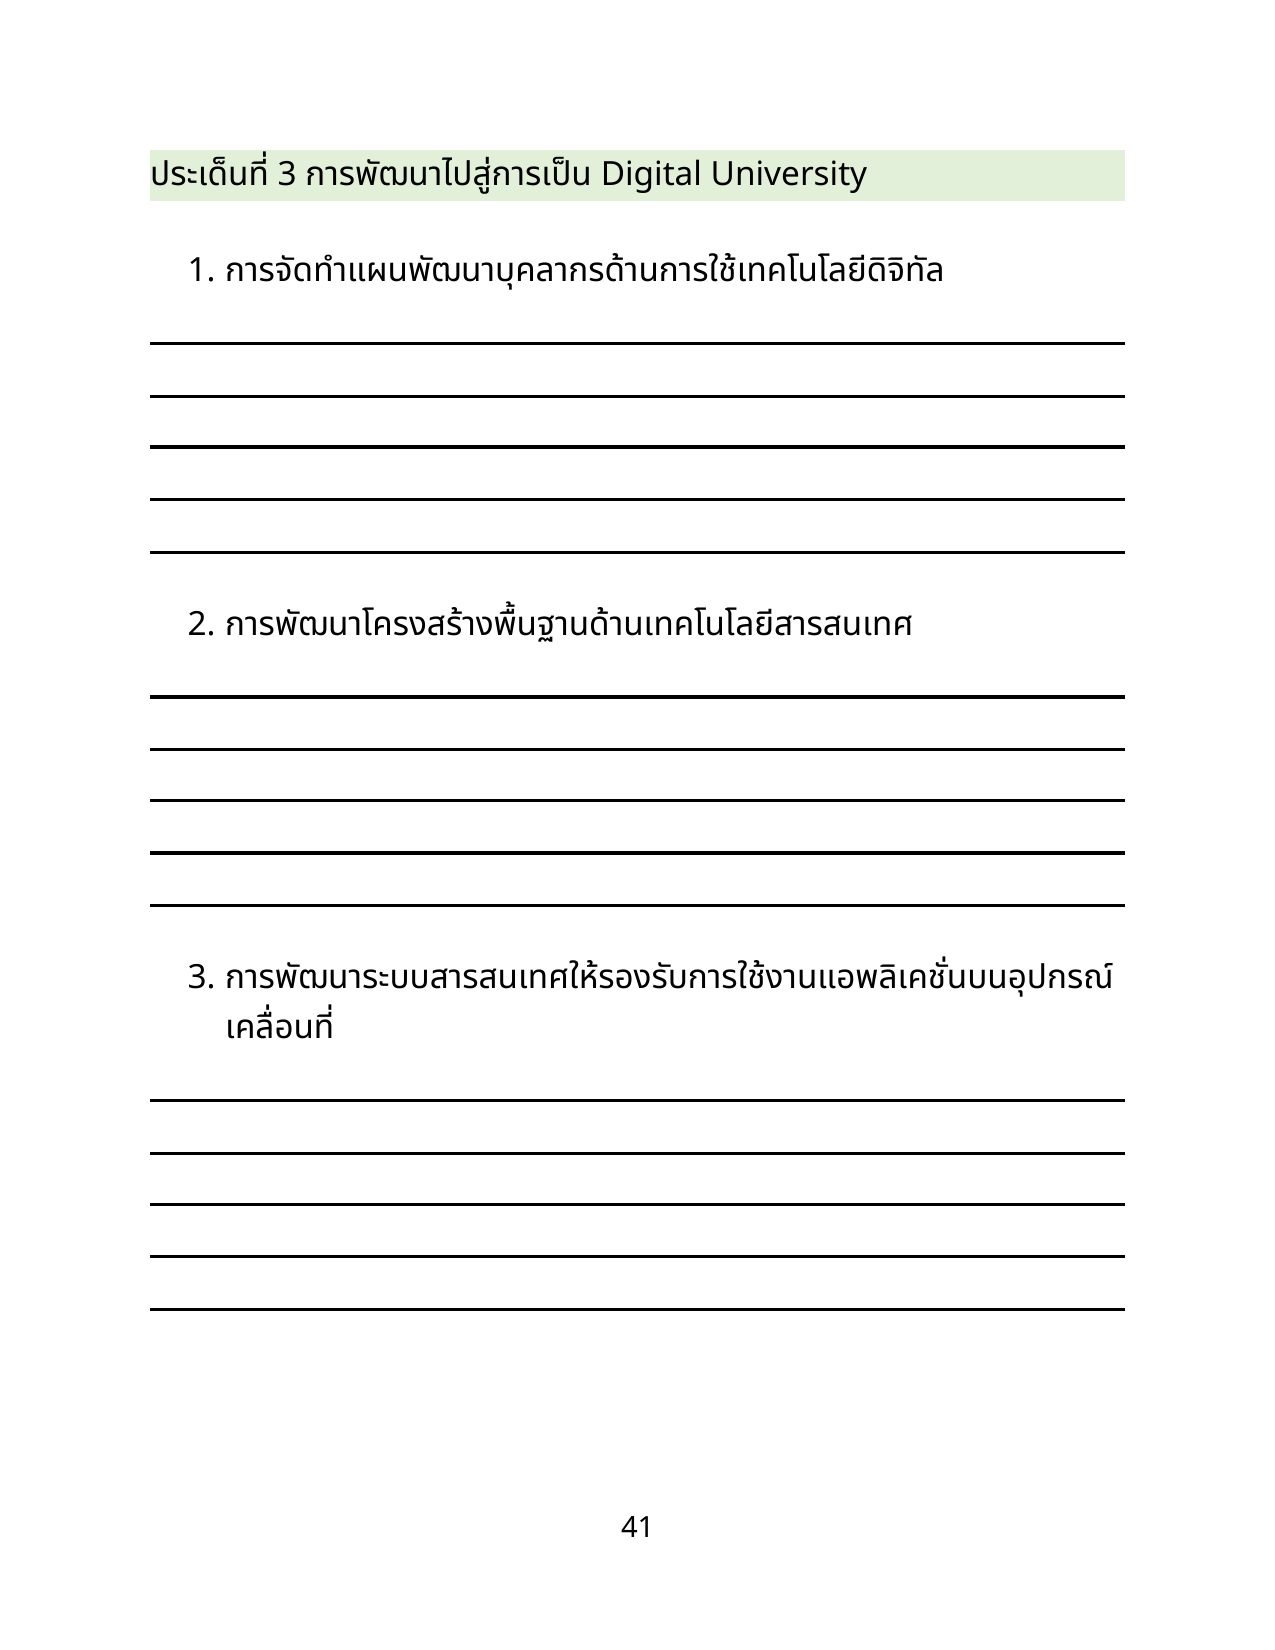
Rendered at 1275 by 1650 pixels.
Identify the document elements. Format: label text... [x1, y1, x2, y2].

list การพัฒนาโครงสร้างพื้นฐานด้านเทคโนโลยีสารสนเทศ [187, 599, 1125, 650]
text ประเด็นที่ 3 การพัฒนาไปสู่การเป็น Digital University [150, 150, 1125, 201]
list การจัดทำแผนพัฒนาบุคลากรด้านการใช้เทคโนโลยีดิจิทัล [187, 246, 1125, 297]
list การพัฒนาระบบสารสนเทศให้รองรับการใช้งานแอพลิเคชั่นบนอุปกรณ์เคลื่อนที่ [187, 953, 1125, 1054]
